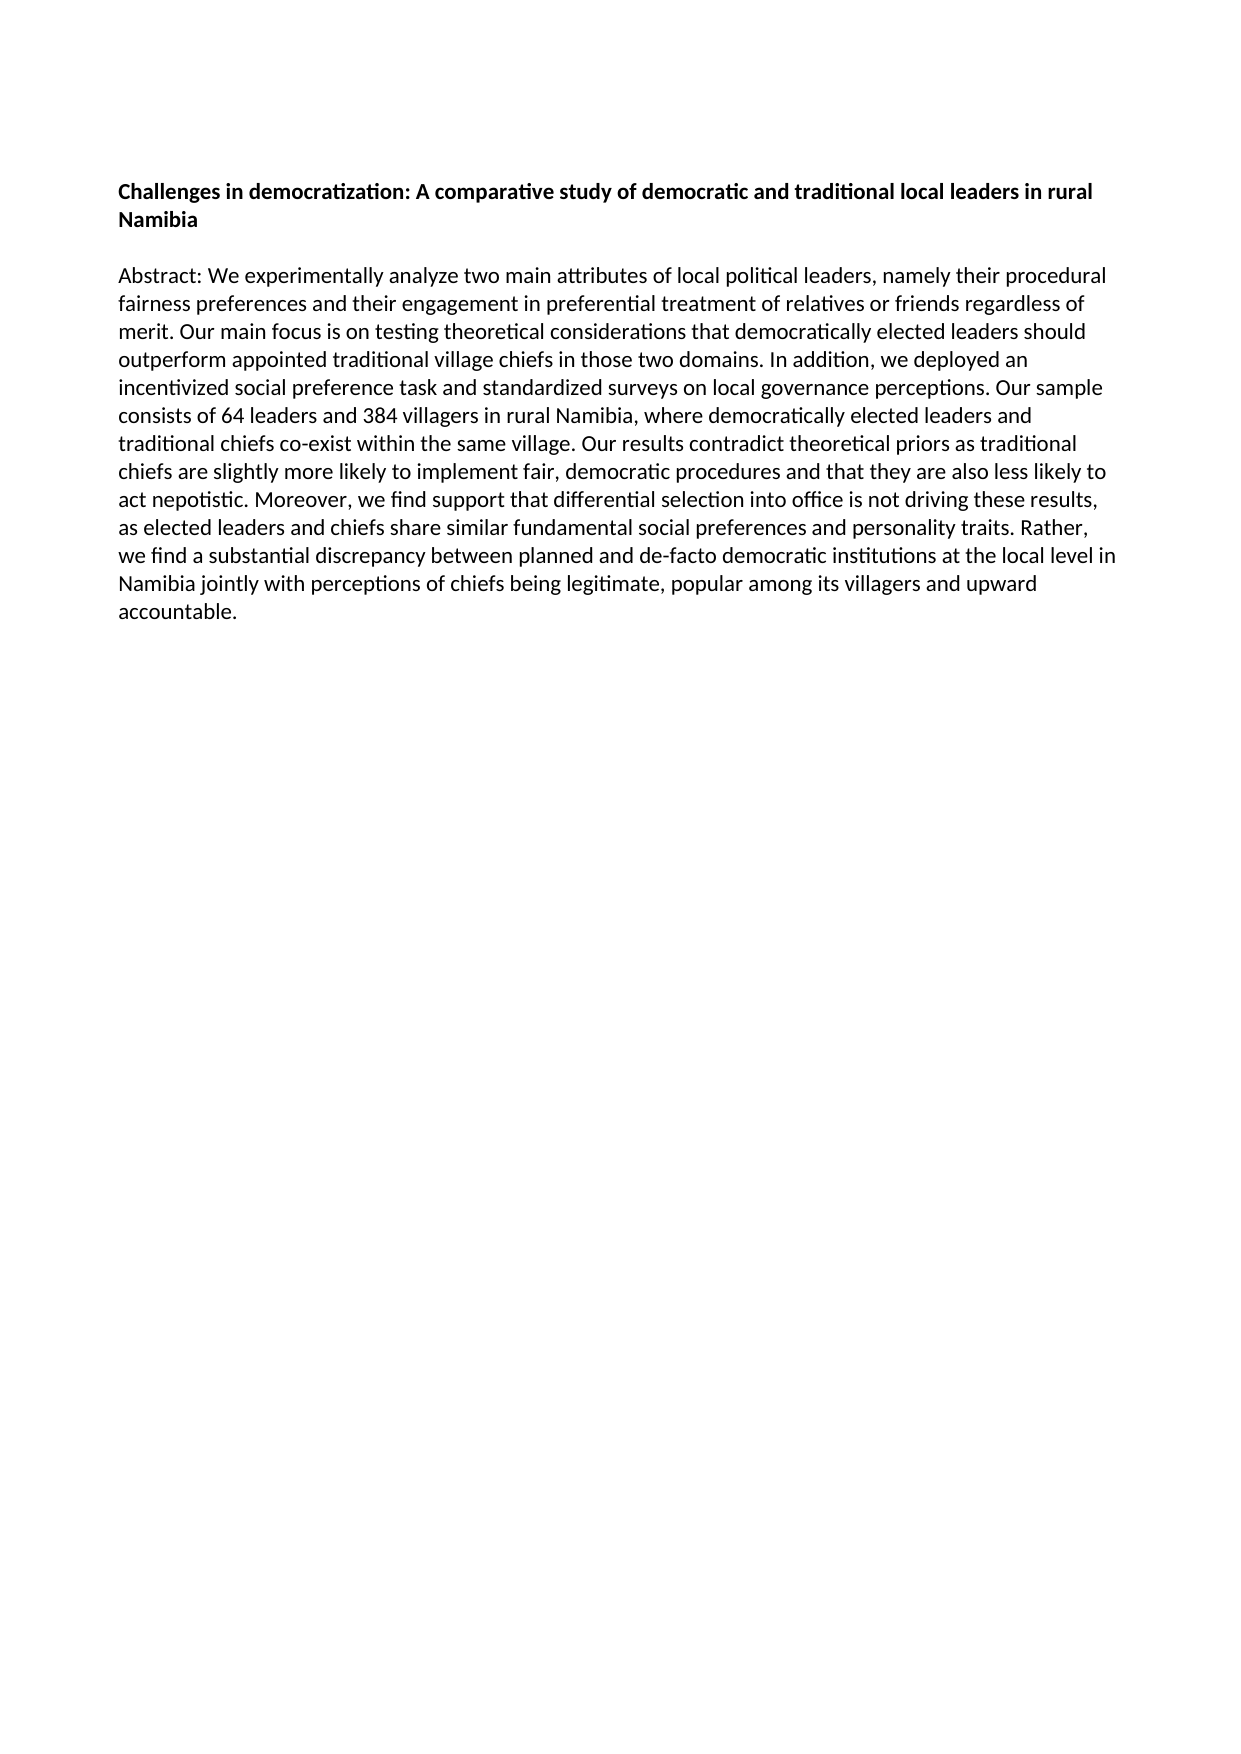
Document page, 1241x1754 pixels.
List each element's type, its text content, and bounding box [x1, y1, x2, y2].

text Challenges in democratization: A comparative study of democratic and traditional local leaders in rural Namibia [118, 177, 1122, 233]
text Abstract: We experimentally analyze two main attributes of local political leaders, namely their procedural fairness preferences and their engagement in preferential treatment of relatives or friends regardless of merit. Our main focus is on testing theoretical considerations that democratically elected leaders should outperform appointed traditional village chiefs in those two domains. In addition, we deployed an incentivized social preference task and standardized surveys on local governance perceptions. Our sample consists of 64 leaders and 384 villagers in rural Namibia, where democratically elected leaders and traditional chiefs co-exist within the same village. Our results contradict theoretical priors as traditional chiefs are slightly more likely to implement fair, democratic procedures and that they are also less likely to act nepotistic. Moreover, we find support that differential selection into office is not driving these results, as elected leaders and chiefs share similar fundamental social preferences and personality traits. Rather, we find a substantial discrepancy between planned and de-facto democratic institutions at the local level in Namibia jointly with perceptions of chiefs being legitimate, popular among its villagers and upward accountable. [118, 261, 1122, 626]
